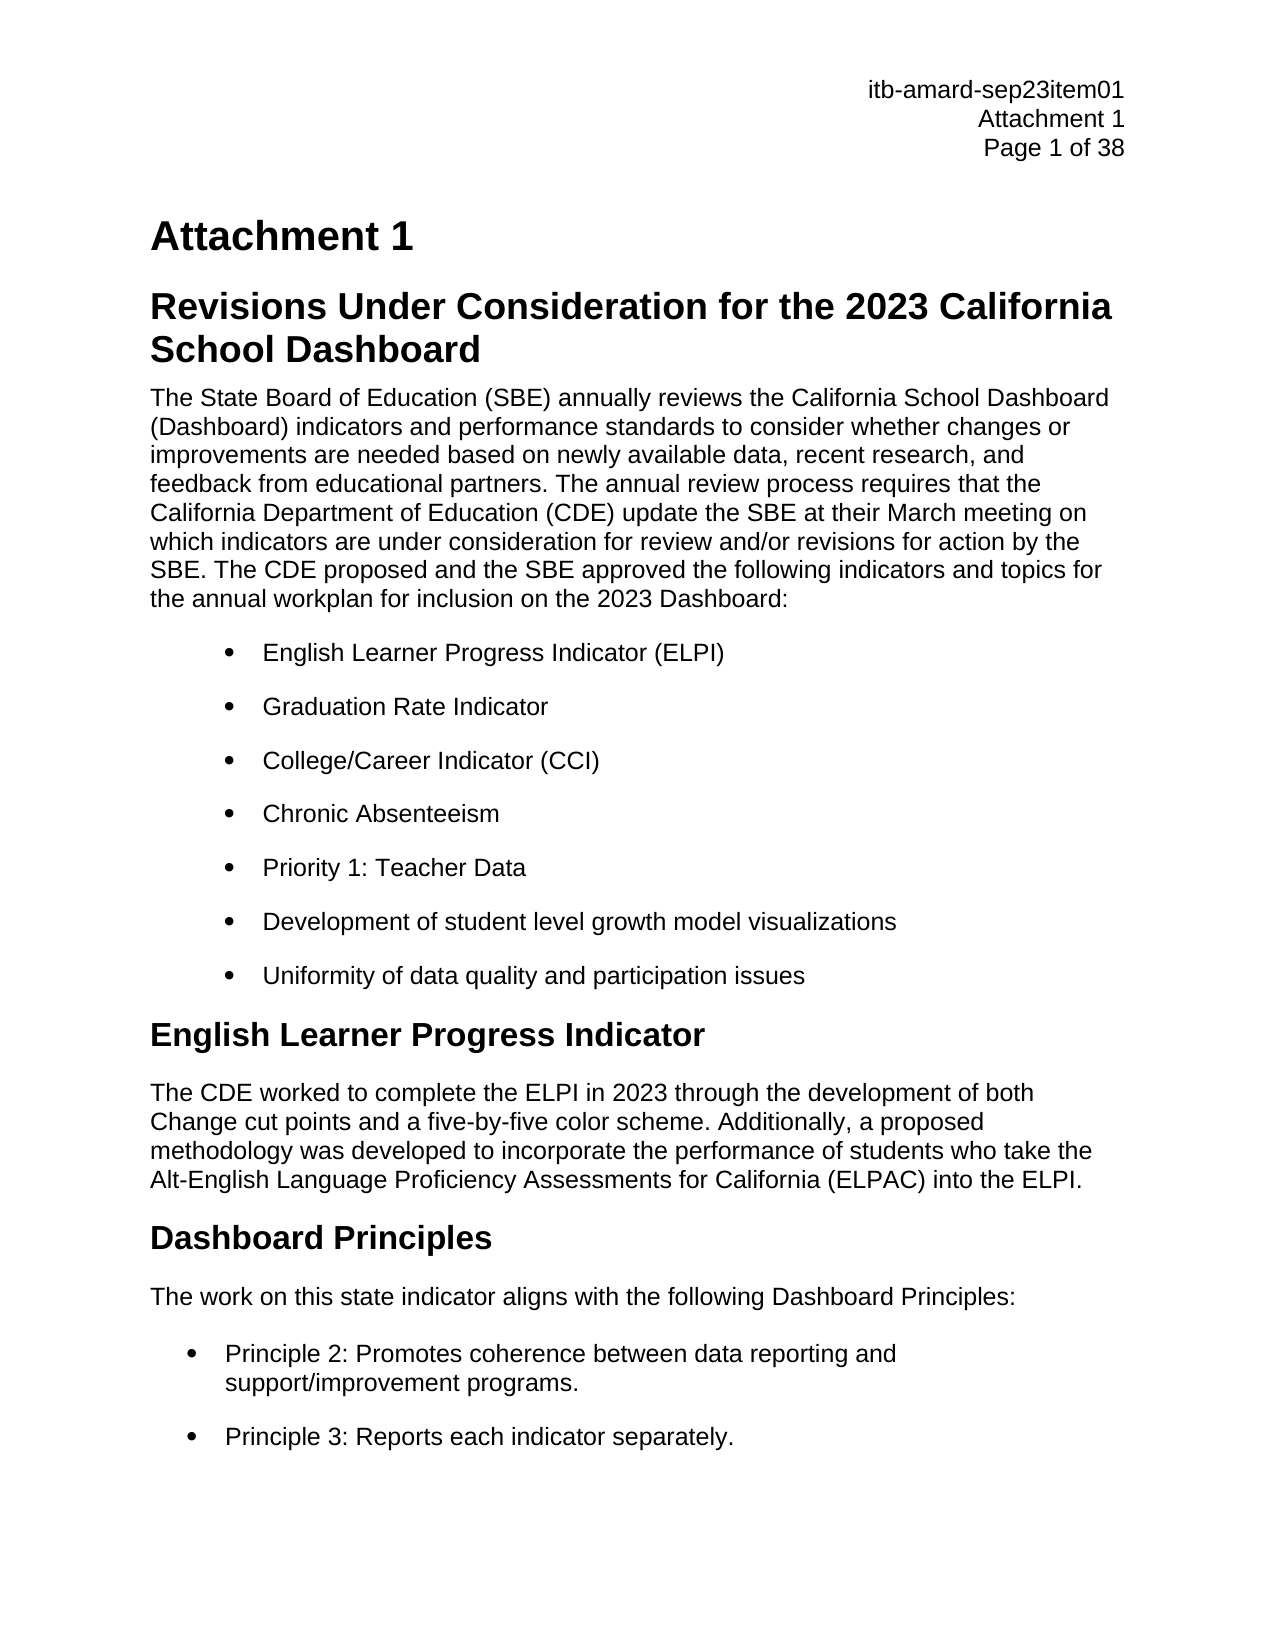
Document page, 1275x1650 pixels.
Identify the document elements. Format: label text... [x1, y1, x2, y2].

list Chronic Absenteeism [225, 799, 1125, 828]
list Principle 2: Promotes coherence between data reporting and support/improvement programs. [187, 1339, 1125, 1397]
text The work on this state indicator aligns with the following Dashboard Principles: [150, 1282, 1125, 1311]
text The CDE worked to complete the ELPI in 2023 through the development of both Change cut points and a five-by-five color scheme. Additionally, a proposed methodology was developed to incorporate the performance of students who take the Alt-English Language Proficiency Assessments for California (ELPAC) into the ELPI. [150, 1078, 1125, 1193]
subtitle English Learner Progress Indicator [150, 1015, 1125, 1053]
list English Learner Progress Indicator (ELPI) [225, 638, 1125, 667]
list Graduation Rate Indicator [225, 692, 1125, 721]
list College/Career Indicator (CCI) [225, 746, 1125, 774]
list Priority 1: Teacher Data [225, 853, 1125, 882]
subtitle Dashboard Principles [150, 1218, 1125, 1257]
text The State Board of Education (SBE) annually reviews the California School Dashboard (Dashboard) indicators and performance standards to consider whether changes or improvements are needed based on newly available data, recent research, and feedback from educational partners. The annual review process requires that the California Department of Education (CDE) update the SBE at their March meeting on which indicators are under consideration for review and/or revisions for action by the SBE. The CDE proposed and the SBE approved the following indicators and topics for the annual workplan for inclusion on the 2023 Dashboard: [150, 383, 1125, 613]
list Development of student level growth model visualizations [225, 907, 1125, 936]
list Principle 3: Reports each indicator separately. [187, 1422, 1125, 1451]
list Uniformity of data quality and participation issues [225, 961, 1125, 990]
subtitle Revisions Under Consideration for the 2023 California School Dashboard [150, 284, 1125, 370]
subtitle Attachment 1 [150, 211, 1125, 259]
